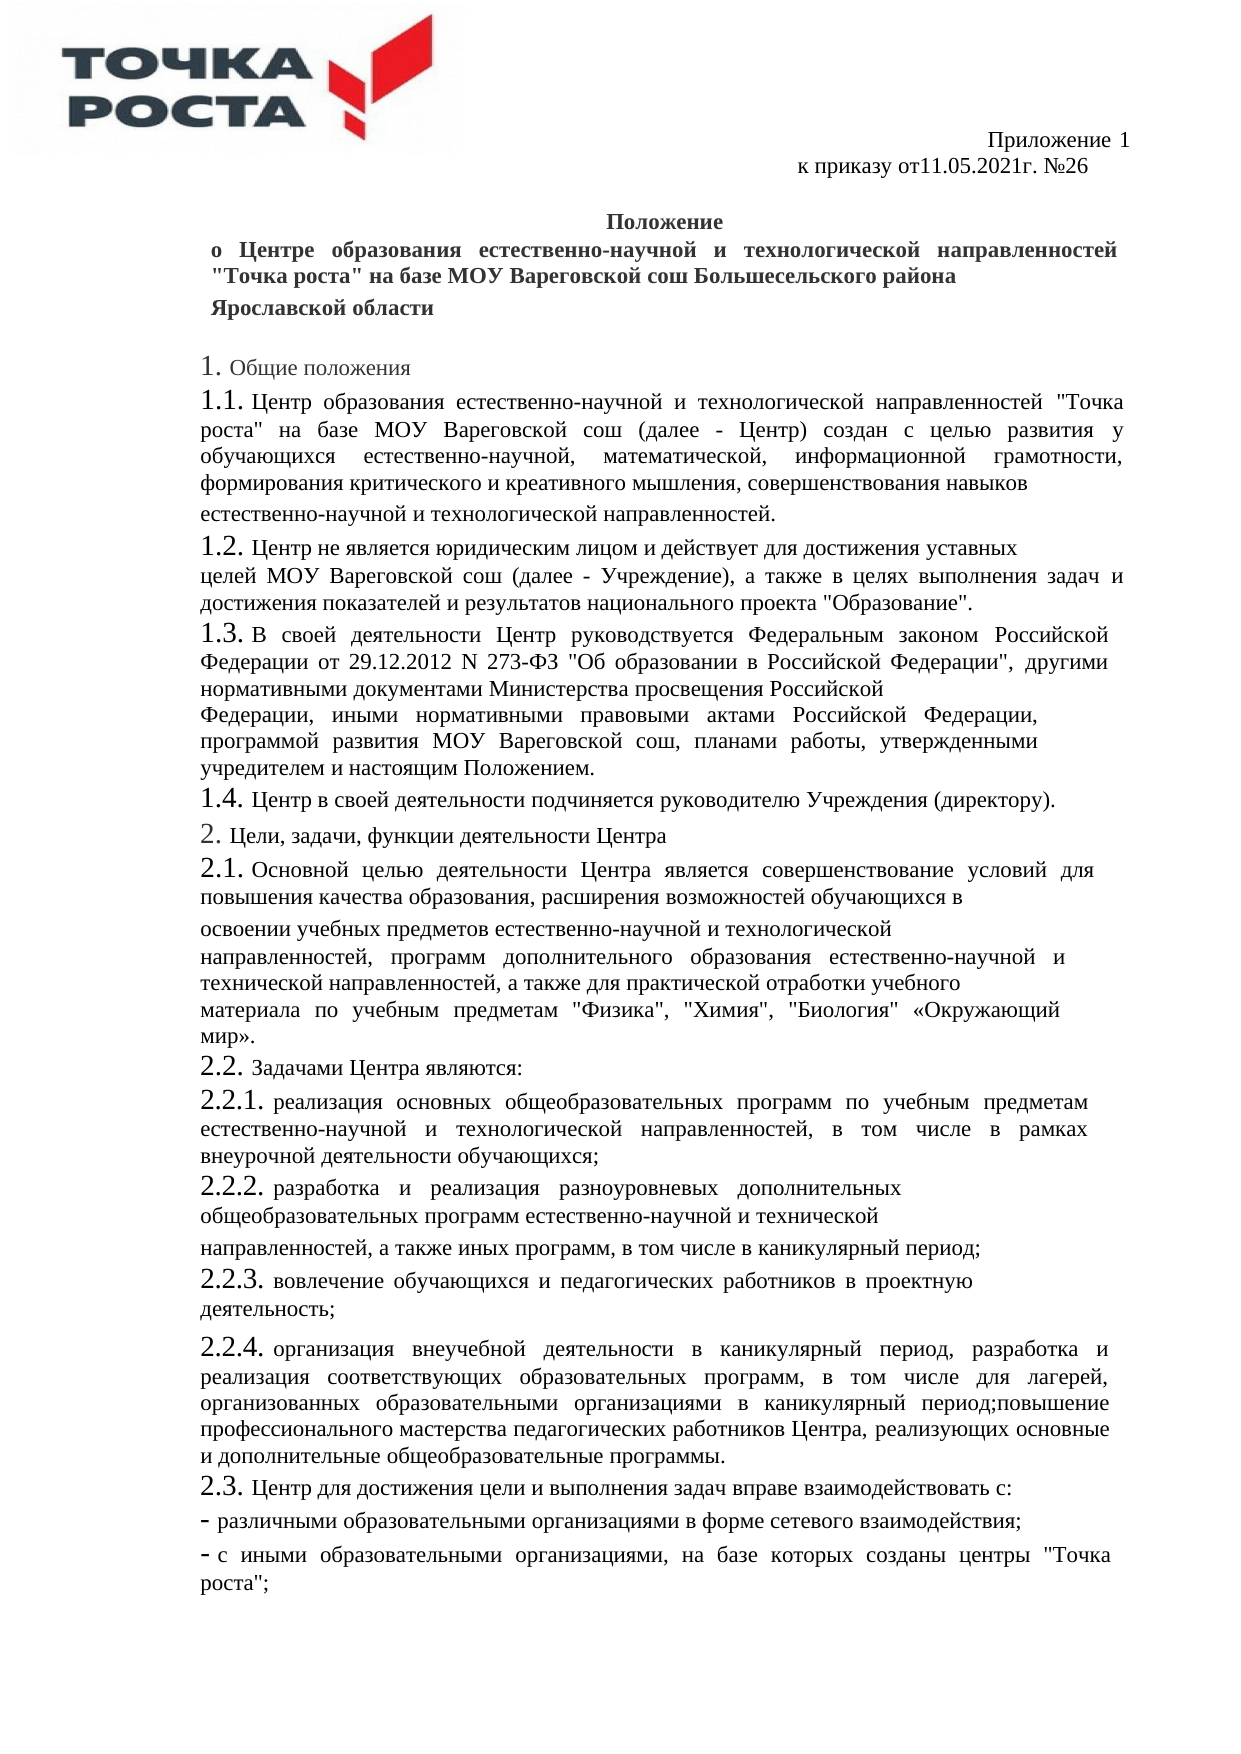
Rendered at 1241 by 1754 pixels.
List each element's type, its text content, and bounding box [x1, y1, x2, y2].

list В своей деятельности Центр руководствуется Федеральным законом Российской Федерации от 29.12.2012 N 273-ФЗ "Об образовании в Российской Федерации", другими нормативными документами Министерства просвещения Российской [200, 615, 1108, 701]
text освоении учебных предметов естественно-научной и технологической [200, 910, 1152, 943]
text о Центре образования естественно-научной и технологической направленностей "Точка роста" на базе МОУ Вареговской сош Большесельского района [211, 236, 1118, 289]
list Задачами Центра являются: [200, 1048, 1152, 1082]
text направленностей, а также иных программ, в том числе в каникулярный период; [200, 1228, 1152, 1262]
list Центр в своей деятельности подчиняется руководителю Учреждения (директору). [200, 780, 1152, 814]
list различными образовательными организациями в форме сетевого взаимодействия; [200, 1502, 1152, 1535]
text Положение [211, 203, 1118, 236]
text естественно-научной и технологической направленностей. [200, 495, 1152, 529]
list вовлечение обучающихся и педагогических работников в проектную деятельность; [200, 1262, 974, 1322]
text Приложение 1 к приказу от11.05.2021г. №26 [797, 126, 1130, 178]
text Федерации, иными нормативными правовыми актами Российской Федерации, программой развития МОУ Вареговской сош, планами работы, утвержденными учредителем и настоящим Положением. [200, 701, 1039, 780]
list Цели, задачи, функции деятельности Центра [200, 816, 1152, 850]
list Центр для достижения цели и выполнения задач вправе взаимодействовать с: [200, 1468, 1152, 1502]
list реализация основных общеобразовательных программ по учебным предметам естественно-научной и технологической направленностей, в том числе в рамках внеурочной деятельности обучающихся; [200, 1082, 1090, 1168]
list Центр образования естественно-научной и технологической направленностей "Точка роста" на базе МОУ Вареговской сош (далее - Центр) создан с целью развития у обучающихся естественно-научной, математической, информационной грамотности, формирования критического и креативного мышления, совершенствования навыков [200, 382, 1123, 495]
list разработка и реализация разноуровневых дополнительных общеобразовательных программ естественно-научной и технической [200, 1168, 902, 1228]
list Центр не является юридическим лицом и действует для достижения уставных [200, 529, 1152, 562]
list Основной целью деятельности Центра является совершенствование условий для повышения качества образования, расширения возможностей обучающихся в [200, 850, 1095, 910]
list Общие положения [200, 349, 1152, 382]
text направленностей, программ дополнительного образования естественно-научной и технической направленностей, а также для практической отработки учебного [200, 943, 1067, 996]
list с иными образовательными организациями, на базе которых созданы центры "Точка роста"; [200, 1535, 1112, 1595]
text материала по учебным предметам "Физика", "Химия", "Биология" «Окружающий мир». [200, 996, 1061, 1048]
picture [8, 3, 466, 154]
list организация внеучебной деятельности в каникулярный период, разработка и реализация соответствующих образовательных программ, в том числе для лагерей, организованных образовательными организациями в каникулярный период;повышение профессионального мастерства педагогических работников Центра, реализующих основные и дополнительные общеобразовательные программы. [200, 1329, 1110, 1468]
text целей МОУ Вареговской сош (далее - Учреждение), а также в целях выполнения задач и достижения показателей и результатов национального проекта "Образование". [200, 562, 1123, 615]
text Ярославской области [211, 289, 1118, 322]
